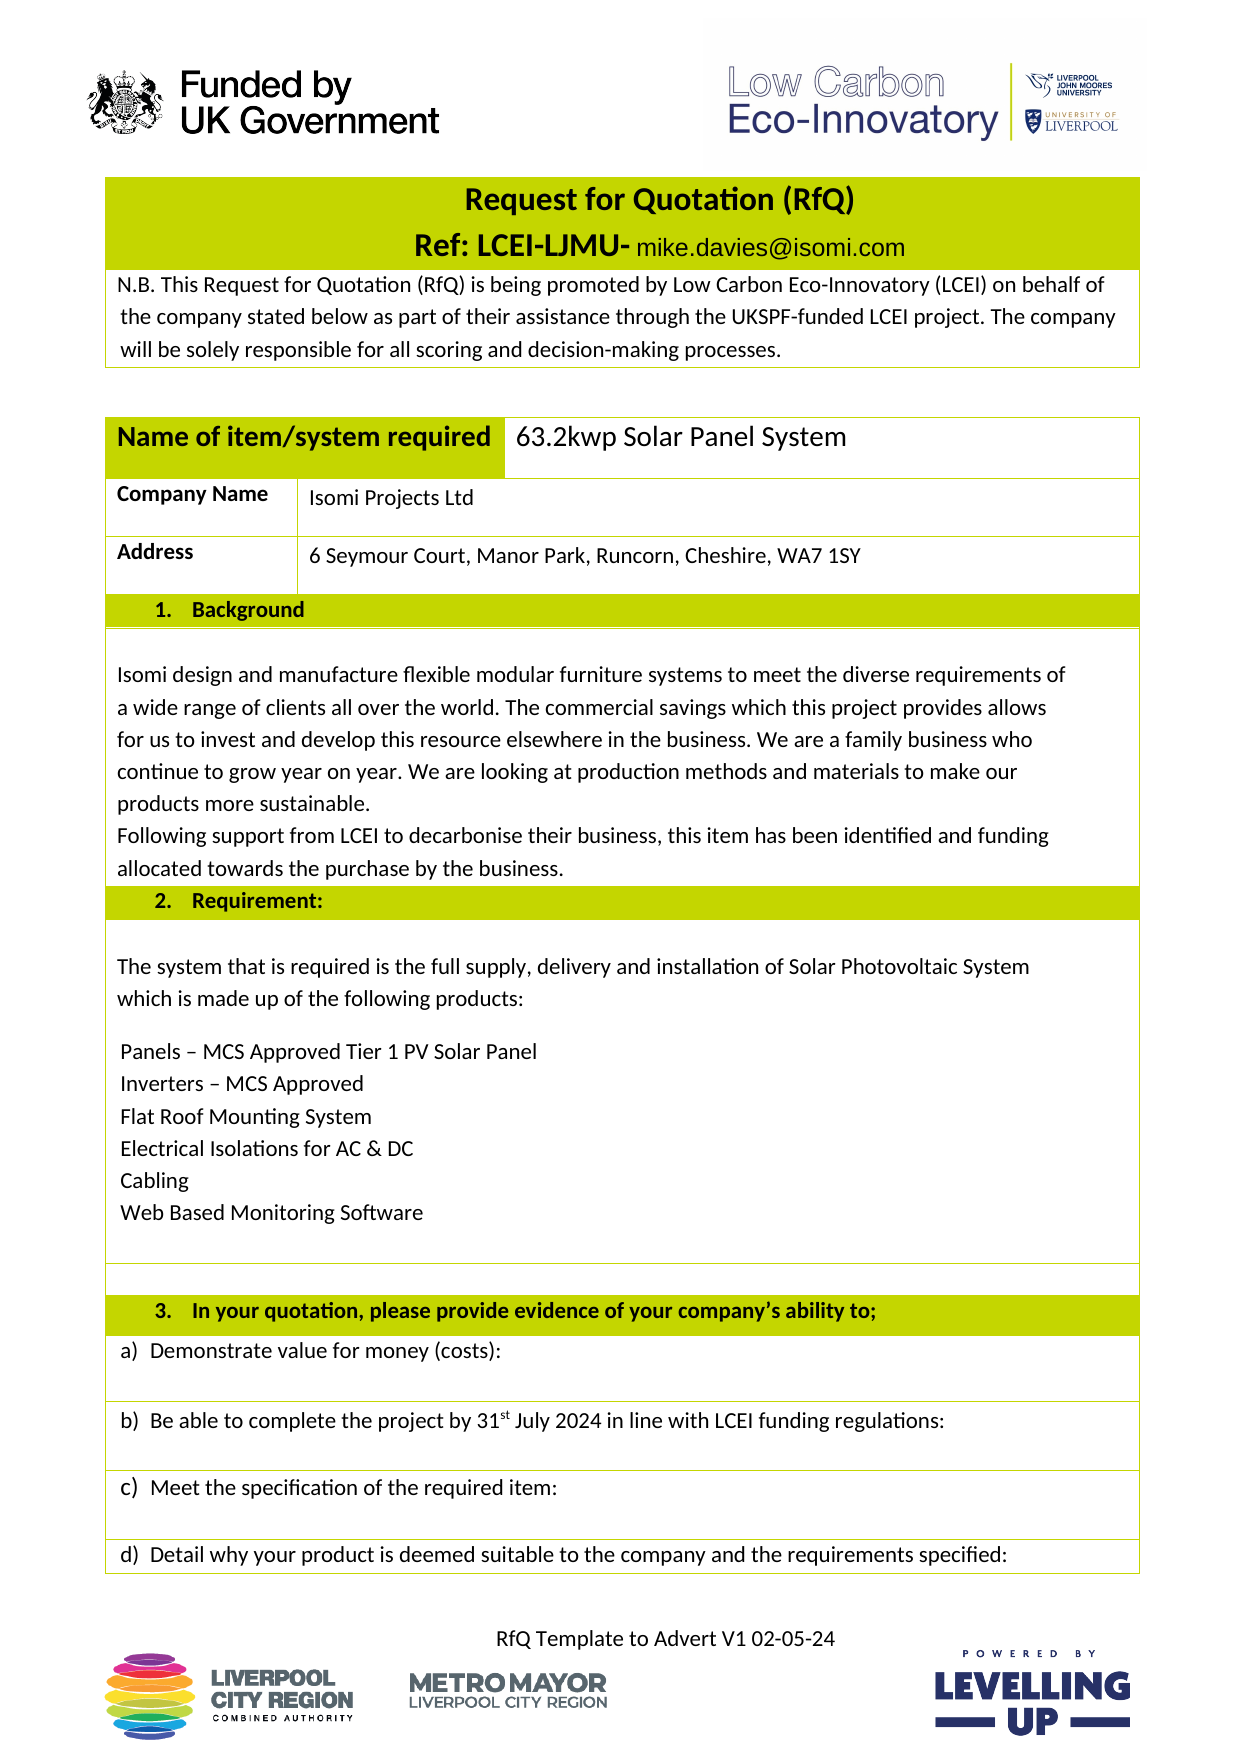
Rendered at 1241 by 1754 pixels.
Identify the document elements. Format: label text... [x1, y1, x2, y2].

table_cell Detail why your product is deemed suitable to the company and the requirements specified: [106, 1540, 1139, 1573]
picture [885, 1601, 1182, 1754]
picture [78, 61, 448, 143]
table_header [505, 418, 1139, 478]
table_cell [106, 1264, 1139, 1295]
table_cell Be able to complete the project by 31st July 2024 in line with LCEI funding regulations: [106, 1402, 1139, 1470]
table_cell [298, 479, 1139, 536]
picture [102, 1651, 607, 1741]
table_cell Ref: LCEI-LJMU- [106, 224, 1139, 269]
table_cell Demonstrate value for money (costs): [106, 1336, 1139, 1401]
table_cell Requirement: [106, 887, 1139, 919]
table_cell [106, 920, 1139, 1262]
table_cell Company Name [106, 479, 297, 536]
table_cell Background [106, 595, 1139, 627]
table_header Name of item/system required [106, 418, 504, 478]
table_cell Following support from LCEI to decarbonise their business, this item has been identified and funding allocated towards the purchase by the business. [106, 629, 1139, 886]
table_cell Address [106, 537, 297, 594]
table_header Request for Quotation (RfQ) [106, 178, 1139, 223]
picture [703, 18, 1147, 171]
table_cell N.B. This Request for Quotation (RfQ) is being promoted by Low Carbon Eco-Innovatory (LCEI) on behalf of the company stated below as part of their assistance through the UKSPF-funded LCEI project. The company will be solely responsible for all scoring and decision-making processes. [106, 270, 1139, 367]
table_cell [298, 537, 1139, 594]
table_cell Meet the specification of the required item: [106, 1471, 1139, 1539]
table_cell In your quotation, please provide evidence of your company’s ability to; [106, 1296, 1139, 1335]
